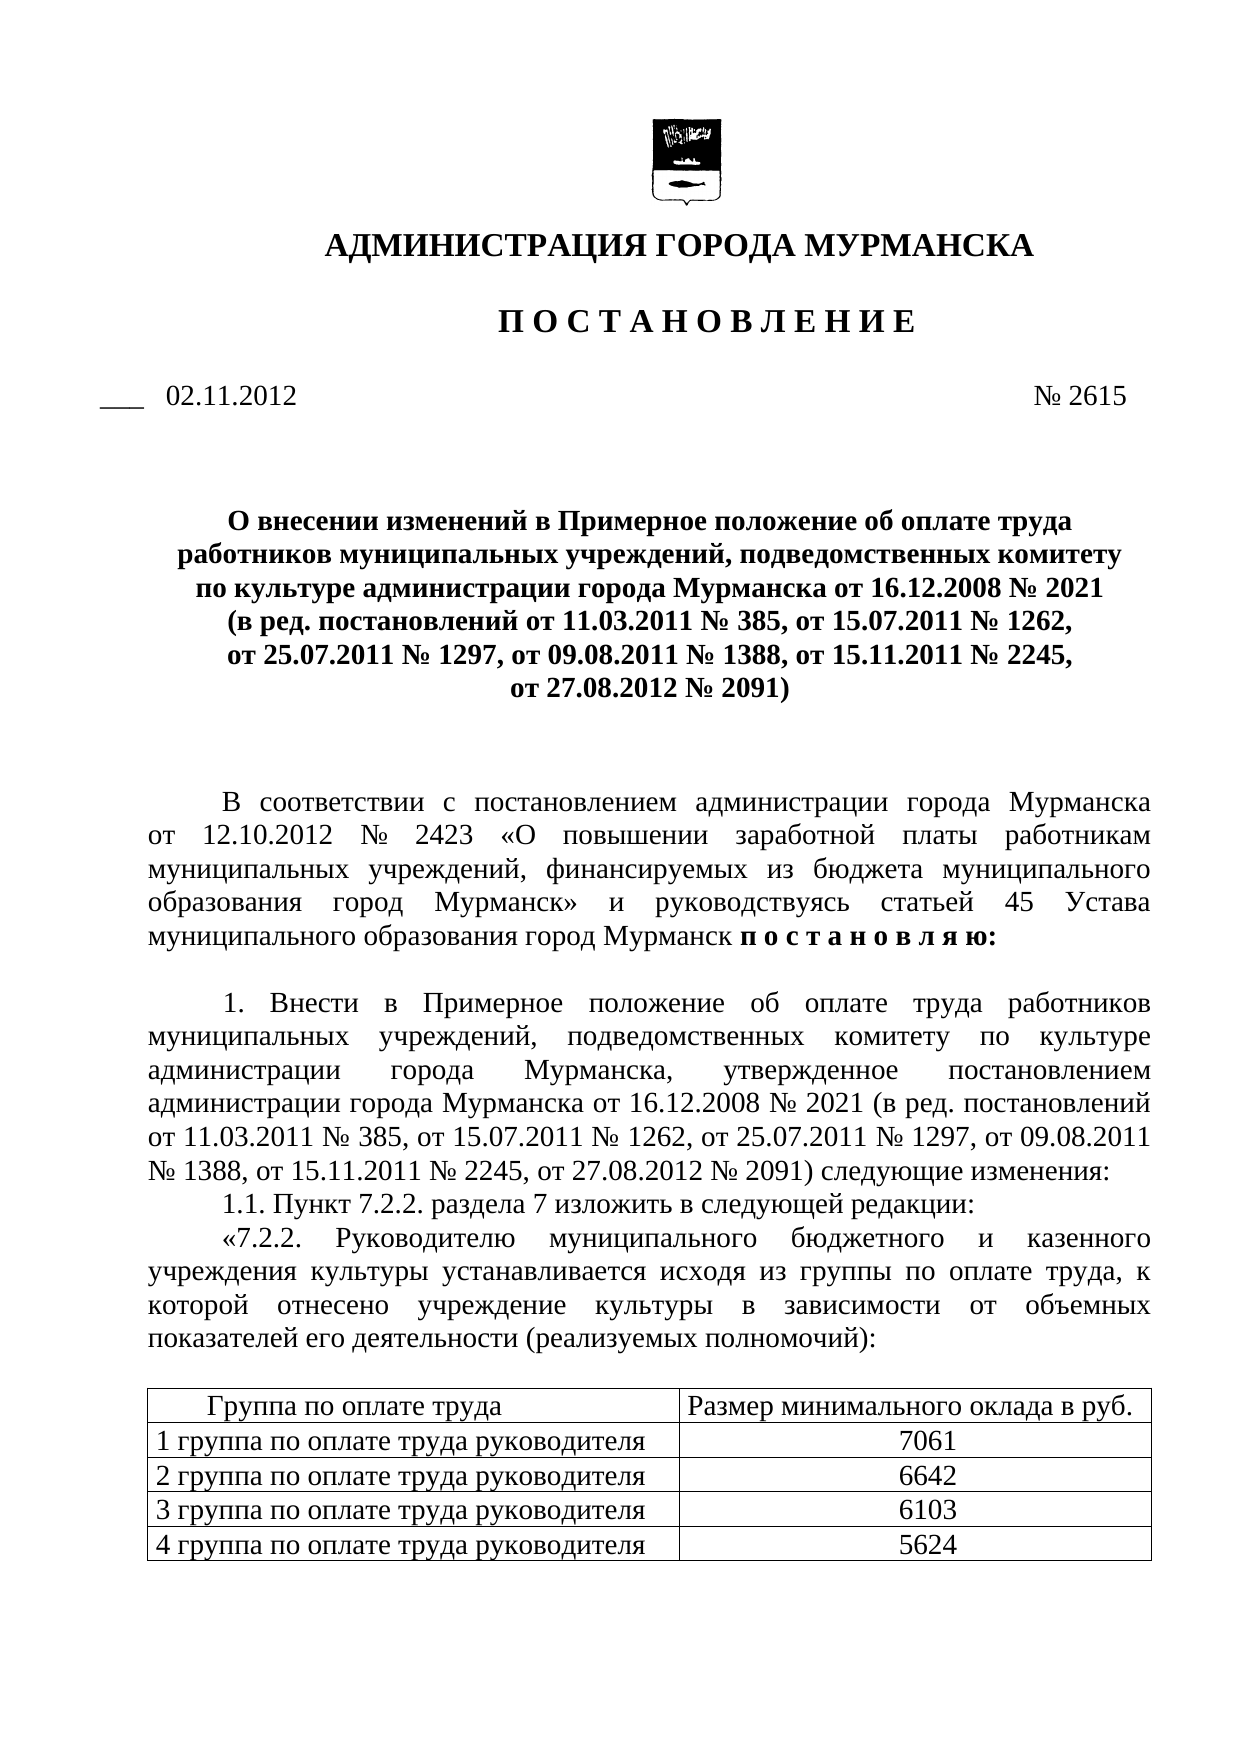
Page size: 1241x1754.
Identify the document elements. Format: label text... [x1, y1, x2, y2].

text 1.1. Пункт 7.2.2. раздела 7 изложить в следующей редакции: [148, 1186, 1152, 1220]
text В соответствии с постановлением администрации города Мурманска от 12.10.2012 № 2423 «О повышении заработной платы работникам муниципальных учреждений, финансируемых из бюджета муниципального образования город Мурманск» и руководствуясь статьей 45 Устава муниципального образования город Мурманск п о с т а н о в л я ю: [148, 784, 1152, 951]
text 1. Внести в Примерное положение об оплате труда работников муниципальных учреждений, подведомственных комитету по культуре администрации города Мурманска, утвержденное постановлением администрации города Мурманска от 16.12.2008 № 2021 (в ред. постановлений от 11.03.2011 № 385, от 15.07.2011 № 1262, от 25.07.2011 № 1297, от 09.08.2011 № 1388, от 15.11.2011 № 2245, от 27.08.2012 № 2091) следующие изменения: [148, 985, 1152, 1186]
table_cell 4 группа по оплате труда руководителя [148, 1527, 679, 1560]
table_cell 6103 [680, 1492, 1151, 1526]
text от 25.07.2011 № 1297, от 09.08.2011 № 1388, от 15.11.2011 № 2245, [148, 637, 1152, 671]
table_cell 1 группа по оплате труда руководителя [148, 1423, 679, 1457]
table_cell 2 группа по оплате труда руководителя [148, 1458, 679, 1491]
text от 27.08.2012 № 2091) [148, 671, 1152, 704]
table_cell 6642 [680, 1458, 1151, 1491]
table_cell 5624 [680, 1527, 1151, 1560]
table_header АДМИНИСТРАЦИЯ ГОРОДА МУРМАНСКА П О С Т А Н О В Л Е Н И Е ___ 02.11.2012 № 2615 [148, 118, 1211, 503]
table_cell 7061 [680, 1423, 1151, 1457]
table_header Группа по оплате труда [148, 1389, 679, 1422]
text О внесении изменений в Примерное положение об оплате труда работников муниципальных учреждений, подведомственных комитету [148, 503, 1152, 570]
text по культуре администрации города Мурманска от 16.12.2008 № 2021 (в ред. постановлений от 11.03.2011 № 385, от 15.07.2011 № 1262, [148, 570, 1152, 637]
picture [651, 118, 722, 206]
text «7.2.2. Руководителю муниципального бюджетного и казенного учреждения культуры устанавливается исходя из группы по оплате труда, к которой отнесено учреждение культуры в зависимости от объемных показателей его деятельности (реализуемых полномочий): [148, 1220, 1152, 1354]
table_cell 3 группа по оплате труда руководителя [148, 1492, 679, 1526]
table_header Размер минимального оклада в руб. [680, 1389, 1151, 1422]
